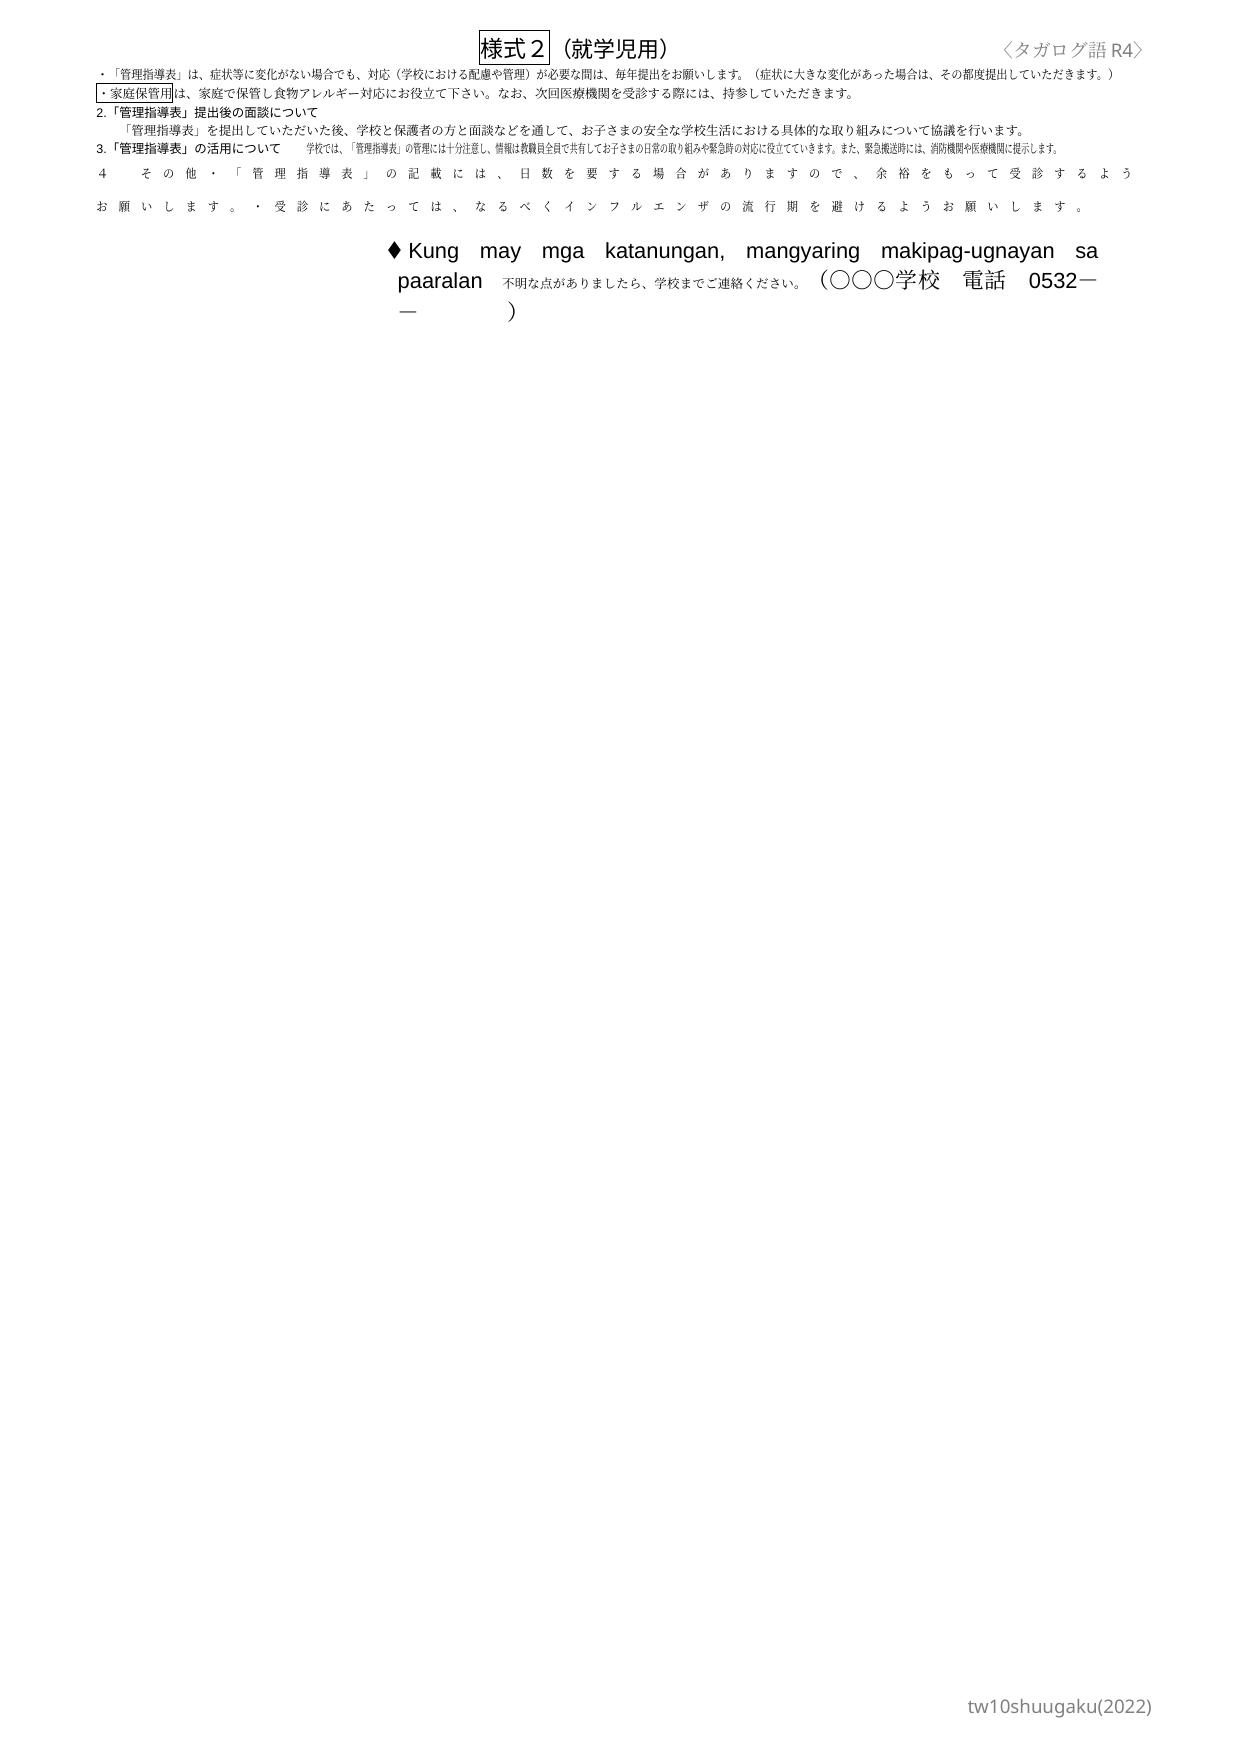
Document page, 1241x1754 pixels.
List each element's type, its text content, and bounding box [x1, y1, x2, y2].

text ・「管理指導表」は、症状等に変化がない場合でも、対応（学校における配慮や管理）が必要な間は、毎年提出をお願いします。（症状に大きな変化があった場合は、その都度提出していただきます。） [96, 65, 1144, 83]
text 3.「管理指導表」の活用について 学校では、「管理指導表」の管理には十分注意し、情報は教職員全員で共有してお子さまの日常の取り組みや緊急時の対応に役立てていきます。また、緊急搬送時には、消防機関や医療機関に提示します。 [96, 139, 1144, 157]
text 「管理指導表」を提出していただいた後、学校と保護者の方と面談などを通して、お子さまの安全な学校生活における具体的な取り組みについて協議を行います。 [118, 121, 1144, 139]
text 2.「管理指導表」提出後の面談について [96, 103, 1144, 121]
text ４ その他・「管理指導表」の記載には、日数を要する場合がありますので、余裕をもって受診するようお願いします。・受診にあたっては、なるべくインフルエンザの流行期を避けるようお願いします。 [96, 157, 1144, 222]
text ・家庭保管用は、家庭で保管し食物アレルギー対応にお役立て下さい。なお、次回医療機関を受診する際には、持参していただきます。 [173, 83, 1144, 103]
text Kung may mga katanungan, mangyaring makipag-ugnayan sa paaralan 不明な点がありましたら、学校までご連絡ください。（○○○学校 電話 0532－ － ） [386, 238, 1099, 326]
